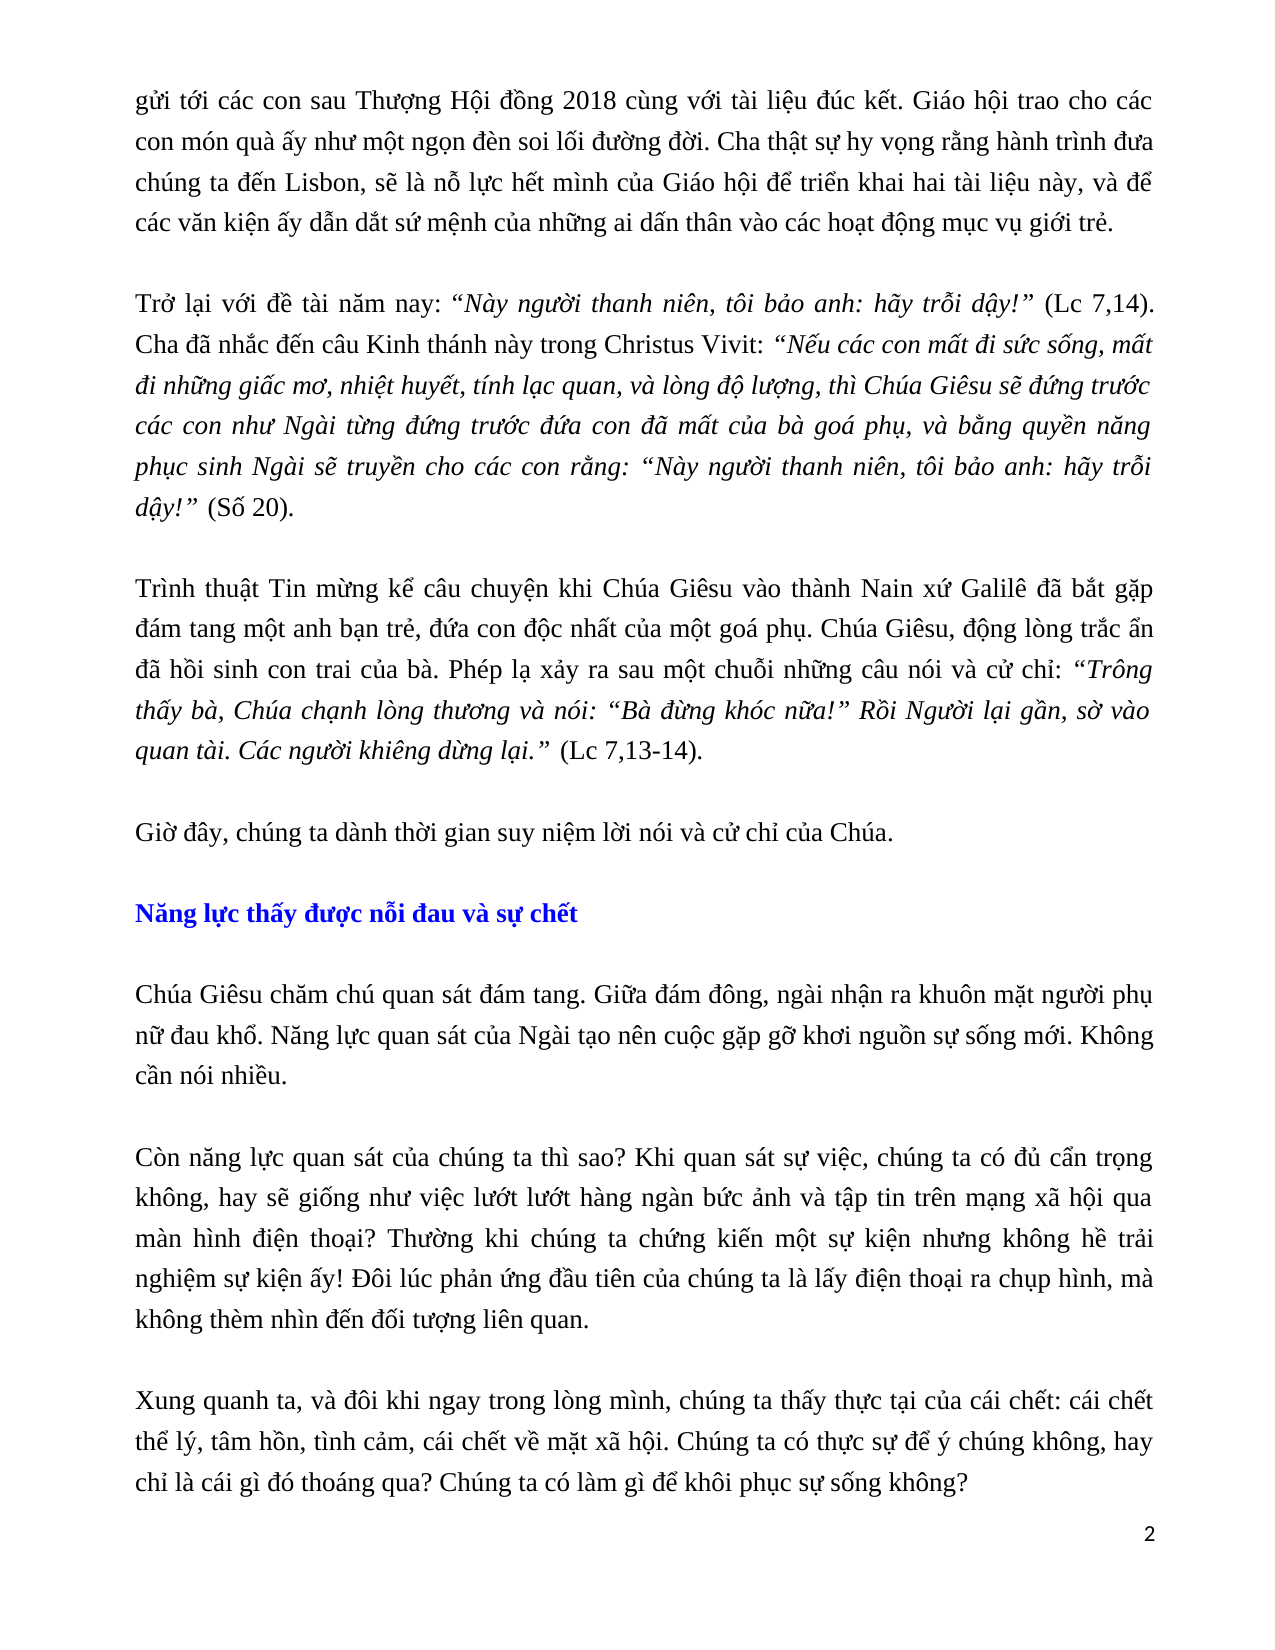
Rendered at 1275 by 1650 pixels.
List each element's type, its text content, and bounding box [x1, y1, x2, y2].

text Trở lại với đề tài năm nay: “Này người thanh niên, tôi bảo anh: hãy trỗi dậy!” (Lc 7,14). Cha đã nhắc đến câu Kinh thánh này trong Christus Vivit: “Nếu các con mất đi sức sống, mất đi những giấc mơ, nhiệt huyết, tính lạc quan, và lòng độ lượng, thì Chúa Giêsu sẽ đứng trước các con như Ngài từng đứng trước đứa con đã mất của bà goá phụ, và bằng quyền năng phục sinh Ngài sẽ truyền cho các con rằng: “Này người thanh niên, tôi bảo anh: hãy trỗi dậy!” (Số 20). [135, 278, 1155, 522]
text Giờ đây, chúng ta dành thời gian suy niệm lời nói và cử chỉ của Chúa. [135, 806, 1155, 847]
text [135, 75, 1155, 237]
text Xung quanh ta, và đôi khi ngay trong lòng mình, chúng ta thấy thực tại của cái chết: cái chết thể lý, tâm hồn, tình cảm, cái chết về mặt xã hội. Chúng ta có thực sự để ý chúng không, hay chỉ là cái gì đó thoáng qua? Chúng ta có làm gì để khôi phục sự sống không? [135, 1375, 1155, 1497]
text Còn năng lực quan sát của chúng ta thì sao? Khi quan sát sự việc, chúng ta có đủ cẩn trọng không, hay sẽ giống như việc lướt lướt hàng ngàn bức ảnh và tập tin trên mạng xã hội qua màn hình điện thoại? Thường khi chúng ta chứng kiến một sự kiện nhưng không hề trải nghiệm sự kiện ấy! Đôi lúc phản ứng đầu tiên của chúng ta là lấy điện thoại ra chụp hình, mà không thèm nhìn đến đối tượng liên quan. [135, 1131, 1155, 1334]
text Năng lực thấy được nỗi đau và sự chết [135, 887, 1155, 928]
text Trình thuật Tin mừng kể câu chuyện khi Chúa Giêsu vào thành Nain xứ Galilê đã bắt gặp đám tang một anh bạn trẻ, đứa con độc nhất của một goá phụ. Chúa Giêsu, động lòng trắc ẩn đã hồi sinh con trai của bà. Phép lạ xảy ra sau một chuỗi những câu nói và cử chỉ: “Trông thấy bà, Chúa chạnh lòng thương và nói: “Bà đừng khóc nữa!” Rồi Người lại gần, sờ vào quan tài. Các người khiêng dừng lại.” (Lc 7,13-14). [135, 562, 1155, 766]
text Chúa Giêsu chăm chú quan sát đám tang. Giữa đám đông, ngài nhận ra khuôn mặt người phụ nữ đau khổ. Năng lực quan sát của Ngài tạo nên cuộc gặp gỡ khơi nguồn sự sống mới. Không cần nói nhiều. [135, 969, 1155, 1091]
